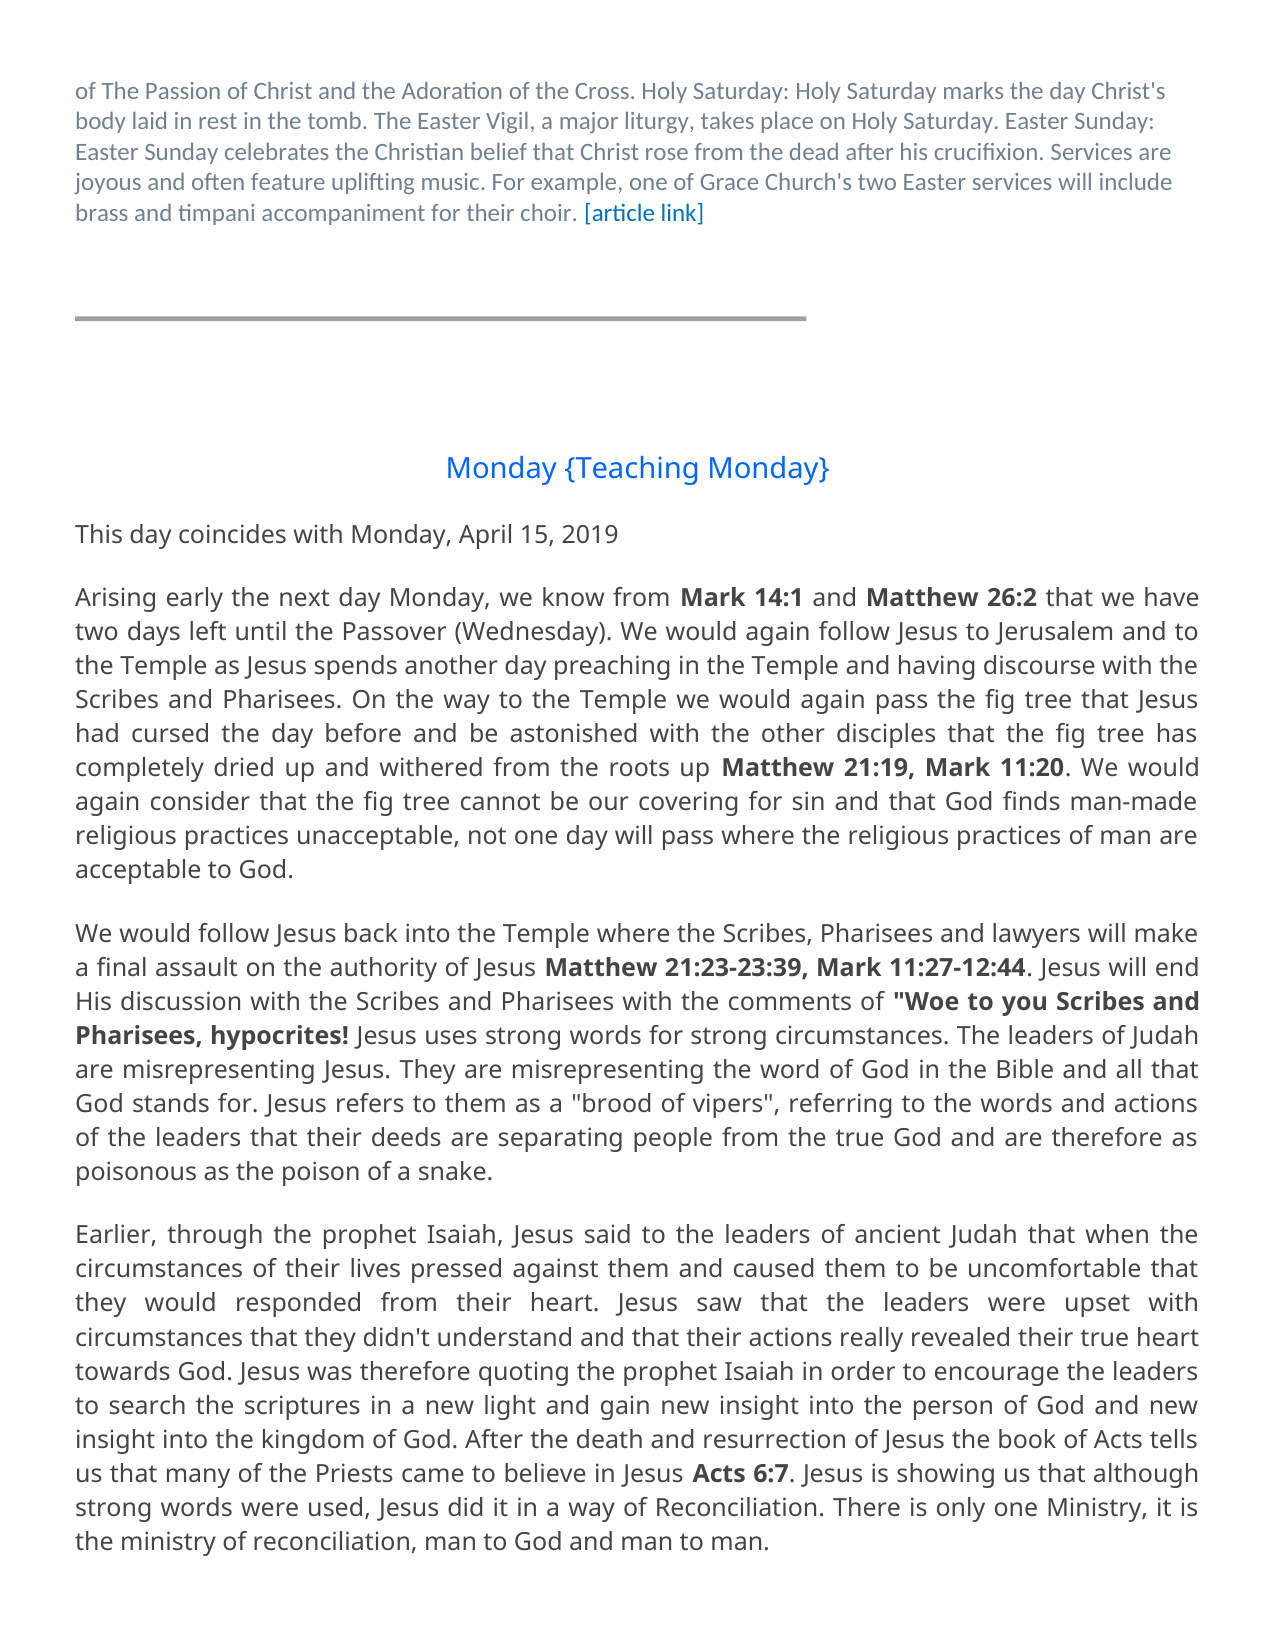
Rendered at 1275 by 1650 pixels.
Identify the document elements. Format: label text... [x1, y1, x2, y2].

text We would follow Jesus back into the Temple where the Scribes, Pharisees and lawyers will make a final assault on the authority of Jesus Matthew 21:23-23:39, Mark 11:27-12:44. Jesus will end His discussion with the Scribes and Pharisees with the comments of "Woe to you Scribes and Pharisees, hypocrites! Jesus uses strong words for strong circumstances. The leaders of Judah are misrepresenting Jesus. They are misrepresenting the word of God in the Bible and all that God stands for. Jesus refers to them as a "brood of vipers", referring to the words and actions of the leaders that their deeds are separating people from the true God and are therefore as poisonous as the poison of a snake. [75, 915, 1200, 1188]
text Arising early the next day Monday, we know from Mark 14:1 and Matthew 26:2 that we have two days left until the Passover (Wednesday). We would again follow Jesus to Jerusalem and to the Temple as Jesus spends another day preaching in the Temple and having discourse with the Scribes and Pharisees. On the way to the Temple we would again pass the fig tree that Jesus had cursed the day before and be astonished with the other disciples that the fig tree has completely dried up and withered from the roots up Matthew 21:19, Mark 11:20. We would again consider that the fig tree cannot be our covering for sin and that God finds man-made religious practices unacceptable, not one day will pass where the religious practices of man are acceptable to God. [75, 579, 1200, 886]
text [75, 75, 1200, 228]
subtitle Monday {Teaching Monday} [75, 447, 1200, 487]
text This day coincides with Monday, April 15, 2019 [75, 516, 1200, 550]
text Earlier, through the prophet Isaiah, Jesus said to the leaders of ancient Judah that when the circumstances of their lives pressed against them and caused them to be uncomfortable that they would responded from their heart. Jesus saw that the leaders were upset with circumstances that they didn't understand and that their actions really revealed their true heart towards God. Jesus was therefore quoting the prophet Isaiah in order to encourage the leaders to search the scriptures in a new light and gain new insight into the person of God and new insight into the kingdom of God. After the death and resurrection of Jesus the book of Acts tells us that many of the Priests came to believe in Jesus Acts 6:7. Jesus is showing us that although strong words were used, Jesus did it in a way of Reconciliation. There is only one Ministry, it is the ministry of reconciliation, man to God and man to man. [75, 1217, 1200, 1558]
